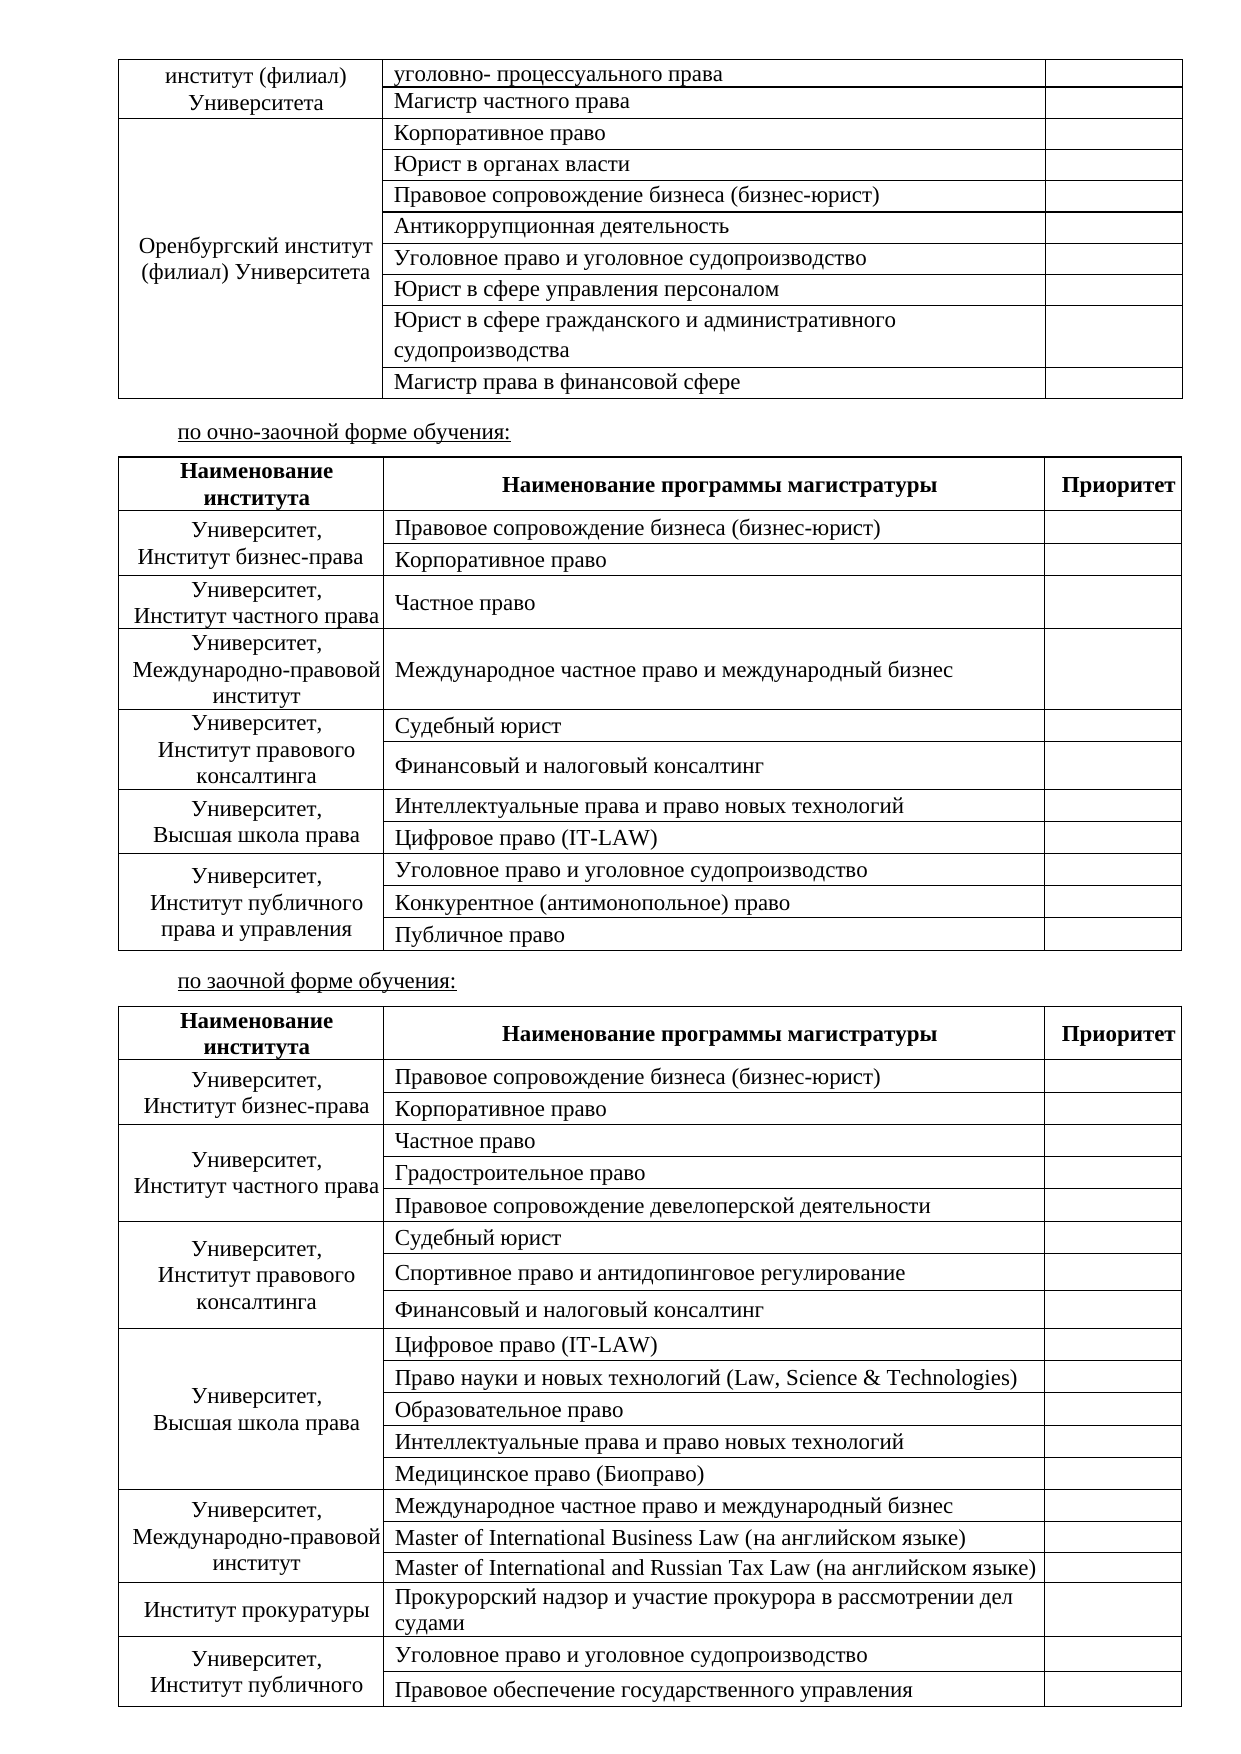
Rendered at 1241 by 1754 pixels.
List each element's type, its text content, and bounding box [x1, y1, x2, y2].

table_cell [1046, 244, 1182, 274]
table_cell Интеллектуальные права и право новых технологий [384, 790, 1044, 821]
table_cell Корпоративное право [383, 119, 1045, 149]
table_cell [383, 60, 1045, 86]
table_cell Международное частное право и международный бизнес [384, 1490, 1044, 1521]
table_cell [1045, 710, 1181, 741]
table_cell Правовое сопровождение бизнеса (бизнес-юрист) [384, 511, 1044, 542]
table_cell Уголовное право и уголовное судопроизводство [383, 244, 1045, 274]
table_cell [1045, 1291, 1181, 1328]
table_header Приоритет [1045, 1007, 1181, 1059]
table_cell Университет, Институт частного права [119, 1125, 383, 1221]
table_cell Международное частное право и международный бизнес [384, 629, 1044, 708]
table_cell Университет, Институт правового консалтинга [119, 1222, 383, 1328]
table_cell Финансовый и налоговый консалтинг [384, 742, 1044, 788]
table_cell [1045, 1637, 1181, 1671]
table_cell Спортивное право и антидопинговое регулирование [384, 1254, 1044, 1290]
table_header Наименование программы магистратуры [384, 458, 1044, 510]
table_cell Master of International Business Law (на английском языке) [384, 1522, 1044, 1552]
table_cell Master of International and Russian Tax Law (на английском языке) [384, 1553, 1044, 1582]
table_cell Правовое обеспечение государственного управления [384, 1672, 1044, 1706]
table_header Приоритет [1045, 458, 1181, 510]
table_cell Университет, Высшая школа права [119, 790, 383, 853]
table_cell Университет, Институт публичного права и управления [119, 854, 383, 949]
text по заочной форме обучения: [118, 967, 1181, 994]
table_cell [1045, 544, 1181, 574]
table_cell Университет, Институт бизнес-права [119, 511, 383, 574]
table_cell [1045, 511, 1181, 542]
table_cell Прокурорский надзор и участие прокурора в рассмотрении дел судами [384, 1583, 1044, 1636]
table_cell Правовое сопровождение бизнеса (бизнес-юрист) [383, 181, 1045, 211]
table_cell [1045, 1361, 1181, 1392]
table_cell Университет, Институт частного права [119, 576, 383, 628]
table_cell [1045, 1458, 1181, 1489]
table_cell [1045, 1583, 1181, 1636]
table_cell Университет, Институт правового консалтинга [119, 710, 383, 788]
table_cell [1045, 1553, 1181, 1582]
table_cell [1045, 886, 1181, 917]
table_cell [1045, 1222, 1181, 1253]
table_cell Университет, Институт бизнес-права [119, 1060, 383, 1124]
table_cell [1045, 1522, 1181, 1552]
table_cell [1045, 742, 1181, 788]
table_cell Институт прокуратуры [119, 1583, 383, 1636]
table_cell [1046, 368, 1182, 398]
table_cell [1046, 213, 1182, 243]
table_cell Интеллектуальные права и право новых технологий [384, 1426, 1044, 1457]
table_cell [1046, 88, 1182, 118]
table_header Наименование института [119, 1007, 383, 1059]
table_cell [1045, 790, 1181, 821]
table_cell Магистр частного права [383, 88, 1045, 118]
table_cell Право науки и новых технологий (Law, Science & Technologies) [384, 1361, 1044, 1392]
table_cell [1045, 1254, 1181, 1290]
table_cell [1045, 822, 1181, 853]
table_cell Публичное право [384, 918, 1044, 949]
table_cell Правовое сопровождение девелоперской деятельности [384, 1189, 1044, 1221]
table_header Наименование программы магистратуры [384, 1007, 1044, 1059]
table_cell Юрист в органах власти [383, 150, 1045, 180]
table_cell [1045, 1672, 1181, 1706]
table_cell [1046, 275, 1182, 305]
table_cell Корпоративное право [384, 544, 1044, 574]
table_cell Правовое сопровождение бизнеса (бизнес-юрист) [384, 1060, 1044, 1092]
table_cell [1045, 1125, 1181, 1156]
table_cell Университет, Международно-правовой институт [119, 1490, 383, 1582]
table_cell [1046, 150, 1182, 180]
table_cell [1046, 306, 1182, 367]
table_cell Медицинское право (Биоправо) [384, 1458, 1044, 1489]
text по очно-заочной форме обучения: [118, 418, 1181, 444]
table_cell Частное право [384, 1125, 1044, 1156]
table_cell Университет, Международно-правовой институт [119, 629, 383, 708]
table_cell Оренбургский институт (филиал) Университета [119, 119, 382, 398]
table_cell [1045, 918, 1181, 949]
table_cell Университет, Институт публичного права и управления [119, 1637, 383, 1706]
table_cell Цифровое право (IT-LAW) [384, 822, 1044, 853]
table_cell Конкурентное (антимонопольное) право [384, 886, 1044, 917]
table_cell [1045, 1093, 1181, 1124]
table_cell [1045, 1393, 1181, 1424]
table_cell Частное право [384, 576, 1044, 628]
table_cell Юрист в сфере управления персоналом [383, 275, 1045, 305]
table_cell Магистр права в финансовой сфере [383, 368, 1045, 398]
table_cell Университет, Высшая школа права [119, 1329, 383, 1489]
table_cell [1045, 1157, 1181, 1188]
table_cell [1046, 181, 1182, 211]
table_cell Судебный юрист [384, 1222, 1044, 1253]
table_cell [1045, 1329, 1181, 1360]
table_cell Уголовное право и уголовное судопроизводство [384, 1637, 1044, 1671]
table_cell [119, 60, 382, 118]
table_cell Судебный юрист [384, 710, 1044, 741]
table_cell Корпоративное право [384, 1093, 1044, 1124]
table_cell Градостроительное право [384, 1157, 1044, 1188]
table_cell [1045, 576, 1181, 628]
table_cell Финансовый и налоговый консалтинг [384, 1291, 1044, 1328]
table_cell Образовательное право [384, 1393, 1044, 1424]
table_cell Уголовное право и уголовное судопроизводство [384, 854, 1044, 885]
table_cell Цифровое право (IT-LAW) [384, 1329, 1044, 1360]
table_cell Юрист в сфере гражданского и административного судопроизводства [383, 306, 1045, 367]
table_cell [1045, 854, 1181, 885]
table_cell [1045, 1189, 1181, 1221]
table_cell [1045, 1060, 1181, 1092]
table_cell [1046, 119, 1182, 149]
table_cell Антикоррупционная деятельность [383, 213, 1045, 243]
table_cell [1045, 1490, 1181, 1521]
table_cell [1045, 629, 1181, 708]
table_header Наименование института [119, 458, 383, 510]
table_cell [1046, 60, 1182, 86]
table_cell [1045, 1426, 1181, 1457]
